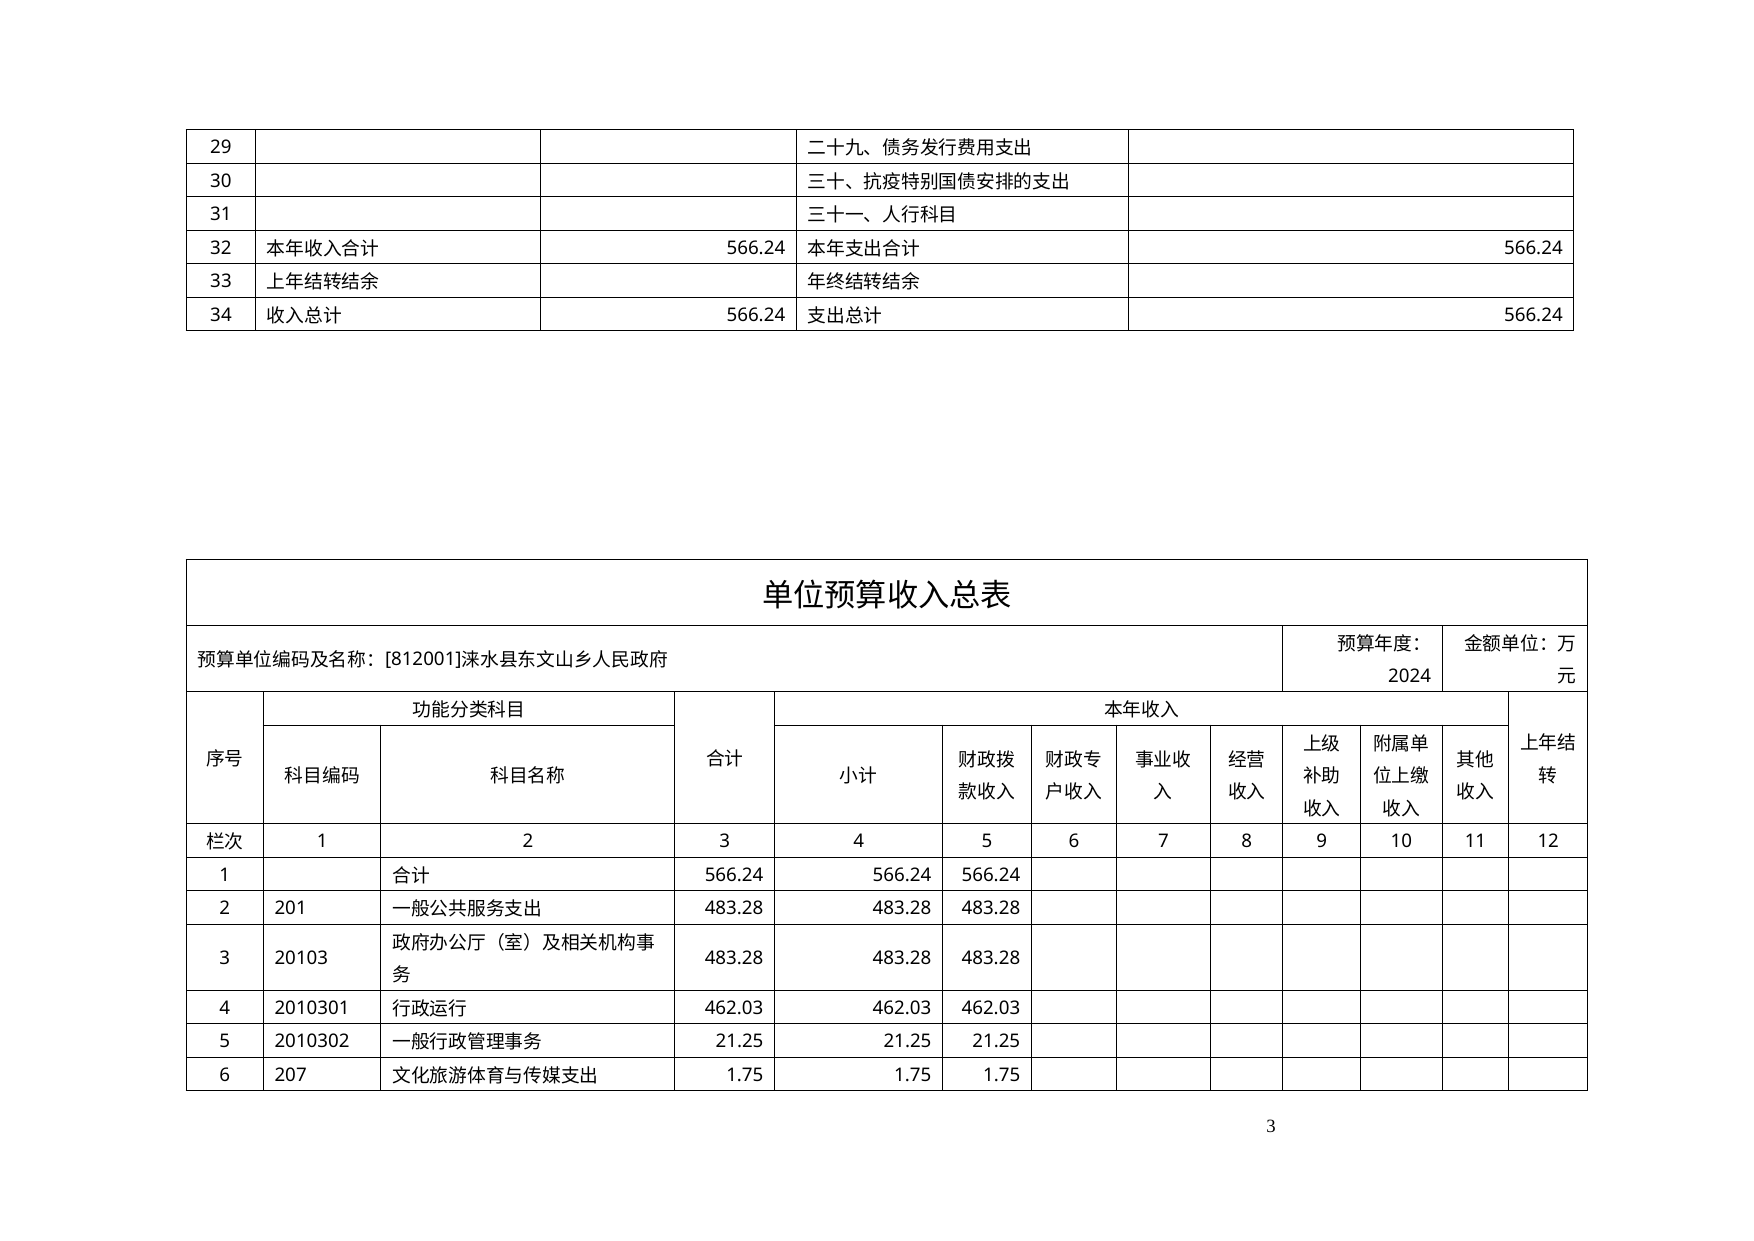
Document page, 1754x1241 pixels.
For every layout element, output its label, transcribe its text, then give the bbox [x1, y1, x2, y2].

table_cell 566.24 [1129, 231, 1573, 263]
table_cell 一般行政管理事务 [381, 1024, 674, 1057]
table_cell 6 [1032, 824, 1116, 857]
table_cell 附属单位上缴收入 [1361, 726, 1442, 823]
table_cell 201 [264, 891, 380, 924]
table_cell [1129, 130, 1573, 163]
table_cell [1211, 991, 1282, 1023]
table_cell [1211, 1024, 1282, 1057]
table_cell 2 [187, 891, 263, 924]
table_cell [1443, 925, 1508, 990]
table_cell [541, 130, 796, 163]
table_cell [1443, 1024, 1508, 1057]
table_cell 33 [187, 264, 255, 297]
table_cell 1 [264, 824, 380, 857]
table_cell [1117, 858, 1210, 890]
table_cell 11 [1443, 824, 1508, 857]
table_cell 462.03 [775, 991, 942, 1023]
table_cell 经营收入 [1211, 726, 1282, 823]
table_cell 566.24 [1129, 298, 1573, 330]
table_cell 2 [381, 824, 674, 857]
table_cell [1361, 1058, 1442, 1090]
table_cell 三十一、人行科目 [797, 197, 1128, 230]
table_cell 21.25 [775, 1024, 942, 1057]
table_cell 483.28 [775, 925, 942, 990]
table_cell 上年结转 [1509, 692, 1587, 823]
table_cell 4 [187, 991, 263, 1023]
table_cell [1211, 858, 1282, 890]
table_cell [1509, 1024, 1587, 1057]
table_cell [1509, 1058, 1587, 1090]
table_cell 1.75 [675, 1058, 774, 1090]
table_cell [541, 197, 796, 230]
table_cell 文化旅游体育与传媒支出 [381, 1058, 674, 1090]
table_cell 10 [1361, 824, 1442, 857]
table_cell 政府办公厅（室）及相关机构事务 [381, 925, 674, 990]
table_cell 本年收入 [775, 692, 1508, 724]
table_cell [1443, 1058, 1508, 1090]
table_cell [256, 164, 540, 196]
table_cell 566.24 [775, 858, 942, 890]
table_cell [1032, 925, 1116, 990]
table_cell [1211, 1058, 1282, 1090]
table_cell 年终结转结余 [797, 264, 1128, 297]
table_cell 34 [187, 298, 255, 330]
table_cell 32 [187, 231, 255, 263]
table_cell 29 [187, 130, 255, 163]
table_cell [1117, 925, 1210, 990]
table_cell 6 [187, 1058, 263, 1090]
table_cell 合计 [381, 858, 674, 890]
table_cell 5 [943, 824, 1031, 857]
table_cell 本年收入合计 [256, 231, 540, 263]
table_cell 行政运行 [381, 991, 674, 1023]
table_cell 小计 [775, 726, 942, 823]
table_cell 财政拨款收入 [943, 726, 1031, 823]
table_cell 1 [187, 858, 263, 890]
table_cell [1283, 858, 1360, 890]
table_cell [1283, 1024, 1360, 1057]
table_cell [1032, 1024, 1116, 1057]
table_cell 2010301 [264, 991, 380, 1023]
table_cell [1283, 991, 1360, 1023]
table_cell 2010302 [264, 1024, 380, 1057]
table_cell 3 [675, 824, 774, 857]
table_cell 462.03 [943, 991, 1031, 1023]
table_cell 上年结转结余 [256, 264, 540, 297]
table_cell [1361, 858, 1442, 890]
table_cell 1.75 [943, 1058, 1031, 1090]
table_cell 收入总计 [256, 298, 540, 330]
table_cell 1.75 [775, 1058, 942, 1090]
table_cell 566.24 [541, 298, 796, 330]
table_cell 预算单位编码及名称：[812001]涞水县东文山乡人民政府 [187, 626, 1282, 691]
table_cell [1509, 991, 1587, 1023]
table_cell [1117, 1058, 1210, 1090]
table_cell [1361, 991, 1442, 1023]
table_cell 预算年度：2024 [1283, 626, 1442, 691]
table_cell [1211, 891, 1282, 924]
table_cell 12 [1509, 824, 1587, 857]
table_cell 本年支出合计 [797, 231, 1128, 263]
table_cell 三十、抗疫特别国债安排的支出 [797, 164, 1128, 196]
table_cell 21.25 [675, 1024, 774, 1057]
table_cell [1129, 164, 1573, 196]
table_cell 栏次 [187, 824, 263, 857]
table_cell 30 [187, 164, 255, 196]
table_cell 财政专户收入 [1032, 726, 1116, 823]
table_cell 支出总计 [797, 298, 1128, 330]
table_cell 483.28 [675, 925, 774, 990]
table_cell 科目名称 [381, 726, 674, 823]
table_cell [1443, 858, 1508, 890]
table_cell 462.03 [675, 991, 774, 1023]
table_cell 5 [187, 1024, 263, 1057]
table_cell 483.28 [775, 891, 942, 924]
table_cell 483.28 [943, 925, 1031, 990]
table_cell [256, 197, 540, 230]
table_cell [541, 264, 796, 297]
table_cell 20103 [264, 925, 380, 990]
table_cell [1283, 1058, 1360, 1090]
table_cell [1283, 925, 1360, 990]
table_cell [1129, 197, 1573, 230]
table_cell 207 [264, 1058, 380, 1090]
table_cell 二十九、债务发行费用支出 [797, 130, 1128, 163]
table_cell 21.25 [943, 1024, 1031, 1057]
table_cell [1032, 991, 1116, 1023]
table_cell 9 [1283, 824, 1360, 857]
table_cell [1361, 1024, 1442, 1057]
table_cell 功能分类科目 [264, 692, 674, 724]
table_cell 其他收入 [1443, 726, 1508, 823]
table_cell [1361, 891, 1442, 924]
table_cell 一般公共服务支出 [381, 891, 674, 924]
table_cell [1509, 858, 1587, 890]
table_cell [1032, 858, 1116, 890]
table_cell [1032, 891, 1116, 924]
table_cell 科目编码 [264, 726, 380, 823]
table_cell 566.24 [675, 858, 774, 890]
table_cell [264, 858, 380, 890]
table_cell [1443, 891, 1508, 924]
table_cell [256, 130, 540, 163]
table_cell 合计 [675, 692, 774, 823]
table_cell [1117, 991, 1210, 1023]
table_cell 8 [1211, 824, 1282, 857]
table_cell [1117, 891, 1210, 924]
table_cell [1211, 925, 1282, 990]
table_header 单位预算收入总表 [187, 560, 1587, 625]
table_cell [541, 164, 796, 196]
table_cell 序号 [187, 692, 263, 823]
table_cell 483.28 [675, 891, 774, 924]
table_cell 3 [187, 925, 263, 990]
table_cell 4 [775, 824, 942, 857]
table_cell 566.24 [943, 858, 1031, 890]
table_cell [1032, 1058, 1116, 1090]
table_cell [1129, 264, 1573, 297]
table_cell 566.24 [541, 231, 796, 263]
table_cell [1509, 925, 1587, 990]
table_cell [1361, 925, 1442, 990]
table_cell 上级补助收入 [1283, 726, 1360, 823]
table_cell 事业收入 [1117, 726, 1210, 823]
table_cell 483.28 [943, 891, 1031, 924]
table_cell [1117, 1024, 1210, 1057]
table_cell 7 [1117, 824, 1210, 857]
table_cell 金额单位：万元 [1443, 626, 1587, 691]
table_cell [1443, 991, 1508, 1023]
table_cell [1509, 891, 1587, 924]
table_cell 31 [187, 197, 255, 230]
table_cell [1283, 891, 1360, 924]
